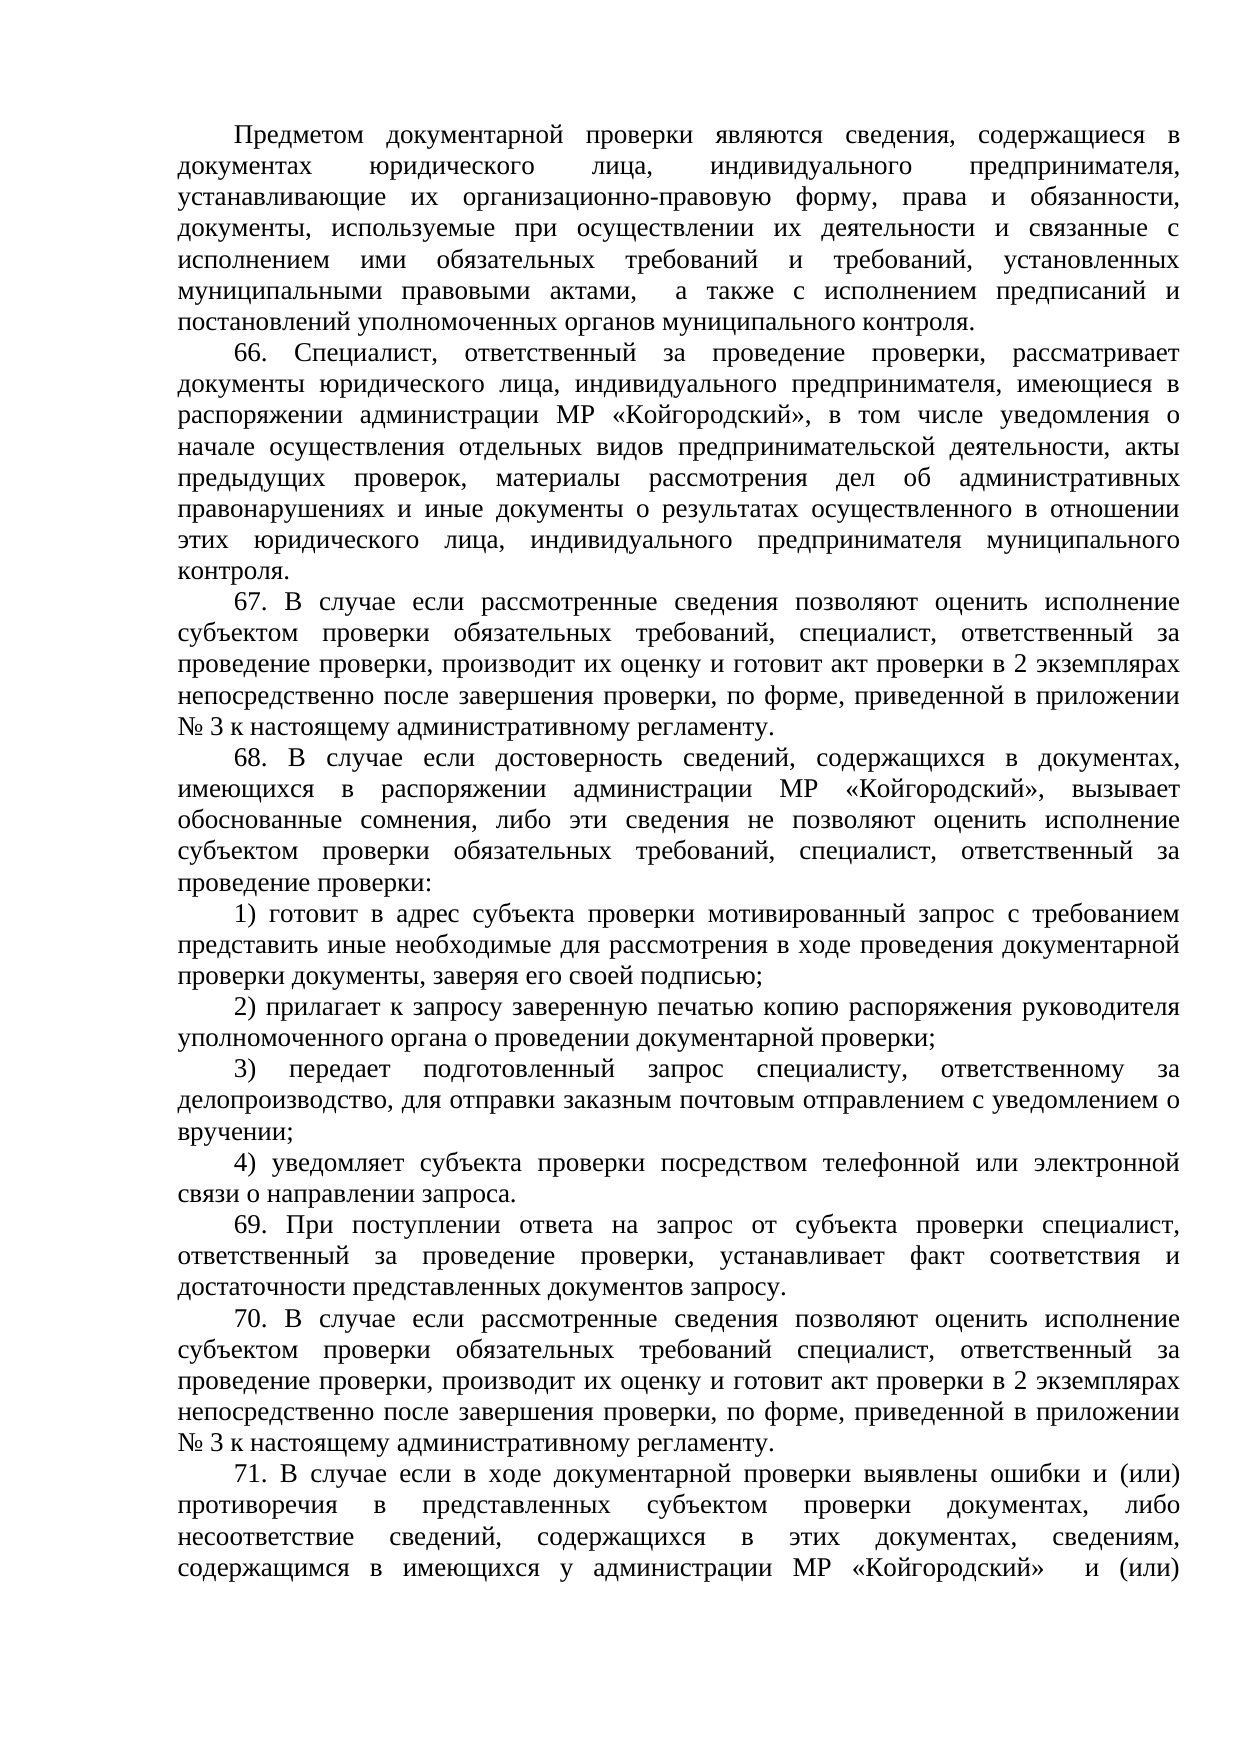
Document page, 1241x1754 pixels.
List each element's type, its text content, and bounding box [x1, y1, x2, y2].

text 66. Специалист, ответственный за проведение проверки, рассматривает документы юридического лица, индивидуального предпринимателя, имеющиеся в распоряжении администрации МР «Койгородский», в том числе уведомления о начале осуществления отдельных видов предпринимательской деятельности, акты предыдущих проверок, материалы рассмотрения дел об административных правонарушениях и иные документы о результатах осуществленного в отношении этих юридического лица, индивидуального предпринимателя муниципального контроля. [177, 336, 1181, 585]
text 69. При поступлении ответа на запрос от субъекта проверки специалист, ответственный за проведение проверки, устанавливает факт соответствия и достаточности представленных документов запросу. [177, 1208, 1181, 1302]
text Предметом документарной проверки являются сведения, содержащиеся в документах юридического лица, индивидуального предпринимателя, устанавливающие их организационно-правовую форму, права и обязанности, документы, используемые при осуществлении их деятельности и связанные с исполнением ими обязательных требований и требований, установленных муниципальными правовыми актами, а также с исполнением предписаний и постановлений уполномоченных органов муниципального контроля. [177, 118, 1181, 336]
text 68. В случае если достоверность сведений, содержащихся в документах, имеющихся в распоряжении администрации МР «Койгородский», вызывает обоснованные сомнения, либо эти сведения не позволяют оценить исполнение субъектом проверки обязательных требований, специалист, ответственный за проведение проверки: [177, 741, 1181, 897]
text 4) уведомляет субъекта проверки посредством телефонной или электронной связи о направлении запроса. [177, 1146, 1181, 1208]
text 1) готовит в адрес субъекта проверки мотивированный запрос с требованием представить иные необходимые для рассмотрения в ходе проведения документарной проверки документы, заверяя его своей подписью; [177, 897, 1181, 990]
text 3) передает подготовленный запрос специалисту, ответственному за делопроизводство, для отправки заказным почтовым отправлением с уведомлением о вручении; [177, 1052, 1181, 1146]
text 70. В случае если рассмотренные сведения позволяют оценить исполнение субъектом проверки обязательных требований специалист, ответственный за проведение проверки, производит их оценку и готовит акт проверки в 2 экземплярах непосредственно после завершения проверки, по форме, приведенной в приложении № 3 к настоящему административному регламенту. [177, 1302, 1181, 1457]
text 67. В случае если рассмотренные сведения позволяют оценить исполнение субъектом проверки обязательных требований, специалист, ответственный за проведение проверки, производит их оценку и готовит акт проверки в 2 экземплярах непосредственно после завершения проверки, по форме, приведенной в приложении № 3 к настоящему административному регламенту. [177, 585, 1181, 741]
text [177, 1457, 1181, 1582]
text 2) прилагает к запросу заверенную печатью копию распоряжения руководителя уполномоченного органа о проведении документарной проверки; [177, 990, 1181, 1052]
